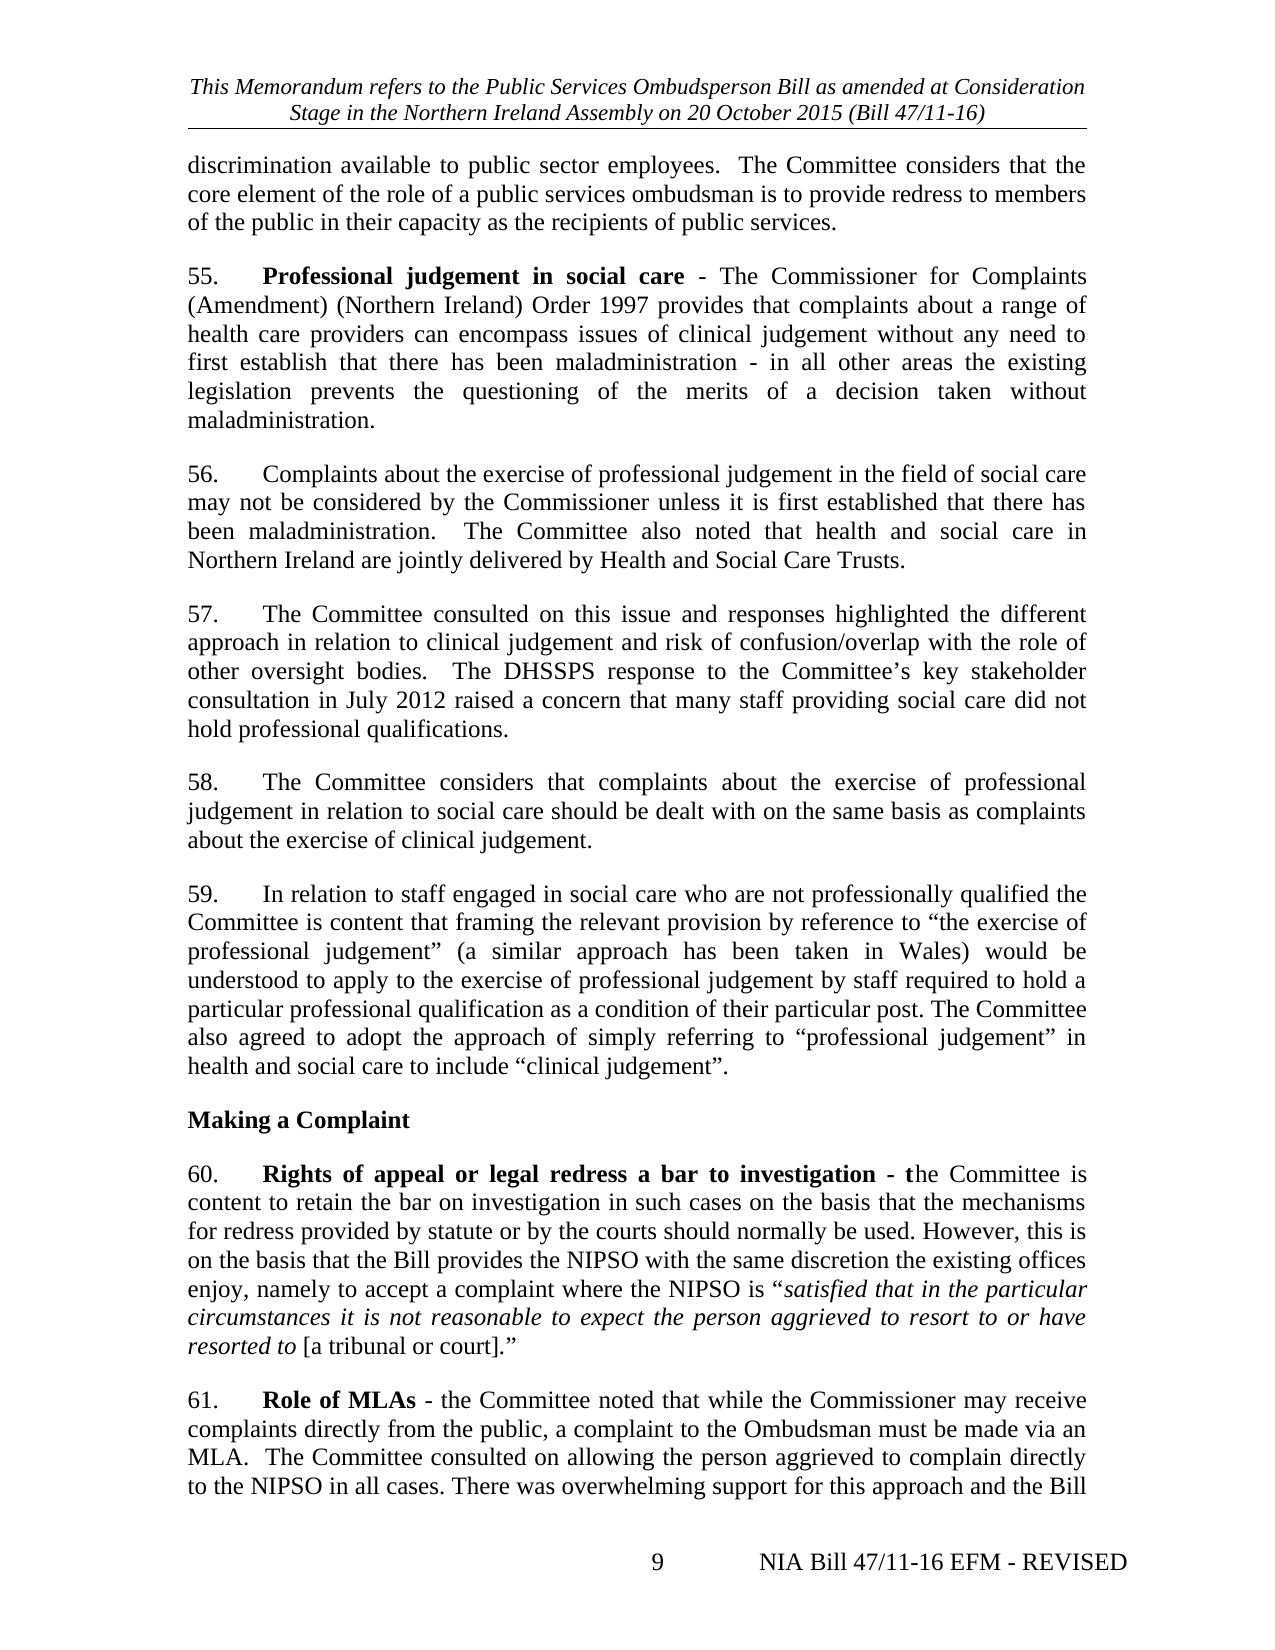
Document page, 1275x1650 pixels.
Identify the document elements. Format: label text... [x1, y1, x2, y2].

text Making a Complaint [187, 1105, 1087, 1134]
list The Committee considers that complaints about the exercise of professional judgement in relation to social care should be dealt with on the same basis as complaints about the exercise of clinical judgement. [187, 767, 1087, 854]
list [187, 1385, 1087, 1500]
list The Committee consulted on this issue and responses highlighted the different approach in relation to clinical judgement and risk of confusion/overlap with the role of other oversight bodies. The DHSSPS response to the Committee’s key stakeholder consultation in July 2012 raised a concern that many staff providing social care did not hold professional qualifications. [187, 599, 1087, 742]
list Rights of appeal or legal redress a bar to investigation - the Committee is content to retain the bar on investigation in such cases on the basis that the mechanisms for redress provided by statute or by the courts should normally be used. However, this is on the basis that the Bill provides the NIPSO with the same discretion the existing offices enjoy, namely to accept a complaint where the NIPSO is “satisfied that in the particular circumstances it is not reasonable to expect the person aggrieved to resort to or have resorted to [a tribunal or court].” [187, 1159, 1087, 1360]
list Complaints about the exercise of professional judgement in the field of social care may not be considered by the Commissioner unless it is first established that there has been maladministration. The Committee also noted that health and social care in Northern Ireland are jointly delivered by Health and Social Care Trusts. [187, 459, 1087, 574]
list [187, 150, 1087, 236]
list In relation to staff engaged in social care who are not professionally qualified the Committee is content that framing the relevant provision by reference to “the exercise of professional judgement” (a similar approach has been taken in Wales) would be understood to apply to the exercise of professional judgement by staff required to hold a particular professional qualification as a condition of their particular post. The Committee also agreed to adopt the approach of simply referring to “professional judgement” in health and social care to include “clinical judgement”. [187, 879, 1087, 1080]
list Professional judgement in social care - The Commissioner for Complaints (Amendment) (Northern Ireland) Order 1997 provides that complaints about a range of health care providers can encompass issues of clinical judgement without any need to first establish that there has been maladministration - in all other areas the existing legislation prevents the questioning of the merits of a decision taken without maladministration. [187, 261, 1087, 434]
